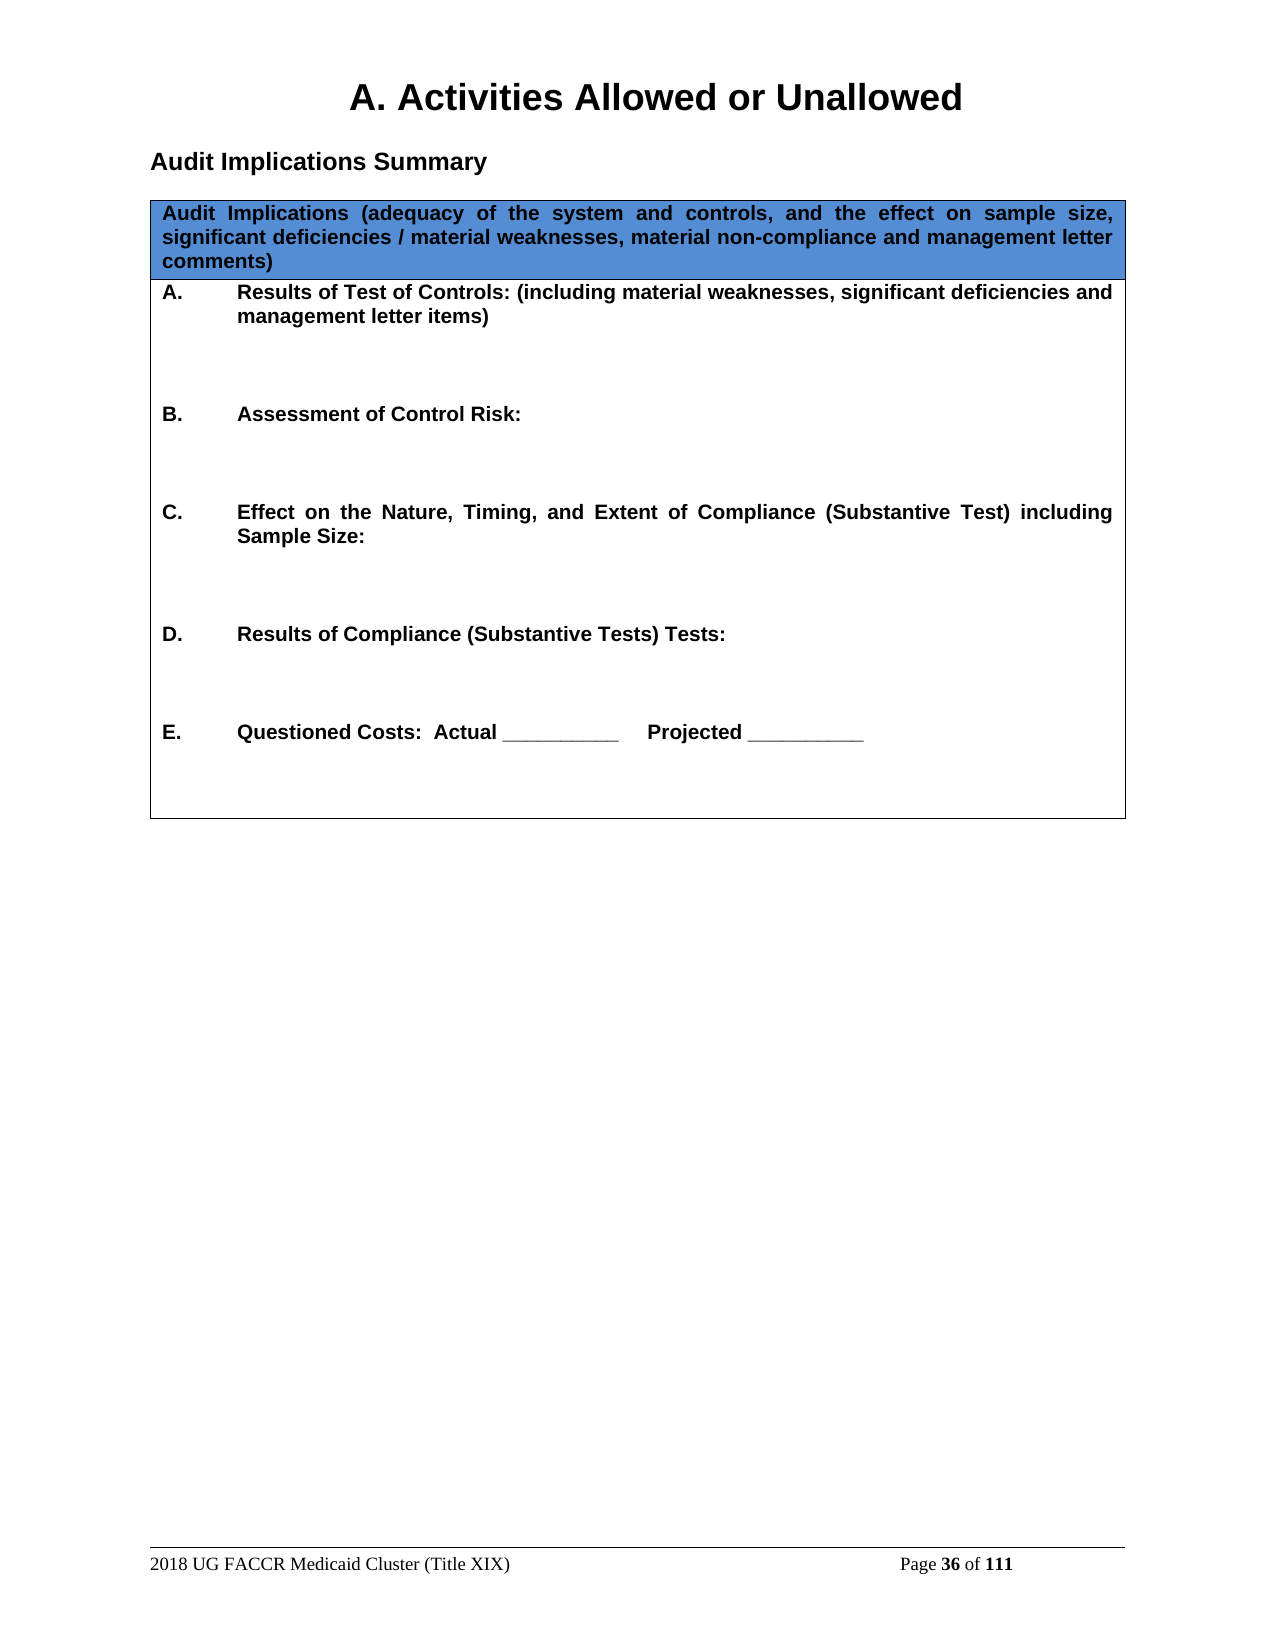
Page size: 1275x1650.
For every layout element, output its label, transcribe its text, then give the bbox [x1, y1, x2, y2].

table_cell Results of Test of Controls: (including material weaknesses, significant deficiencies and management letter items) Assessment of Control Risk: Effect on the Nature, Timing, and Extent of Compliance (Substantive Test) including Sample Size: Results of Compliance (Substantive Tests) Tests: Questioned Costs: Actual __________ Projected __________ [151, 280, 1125, 818]
subtitle Audit Implications Summary [150, 150, 1125, 175]
table_header Audit Implications (adequacy of the system and controls, and the effect on sample size, significant deficiencies / material weaknesses, material non-compliance and management letter comments) [151, 201, 1125, 279]
